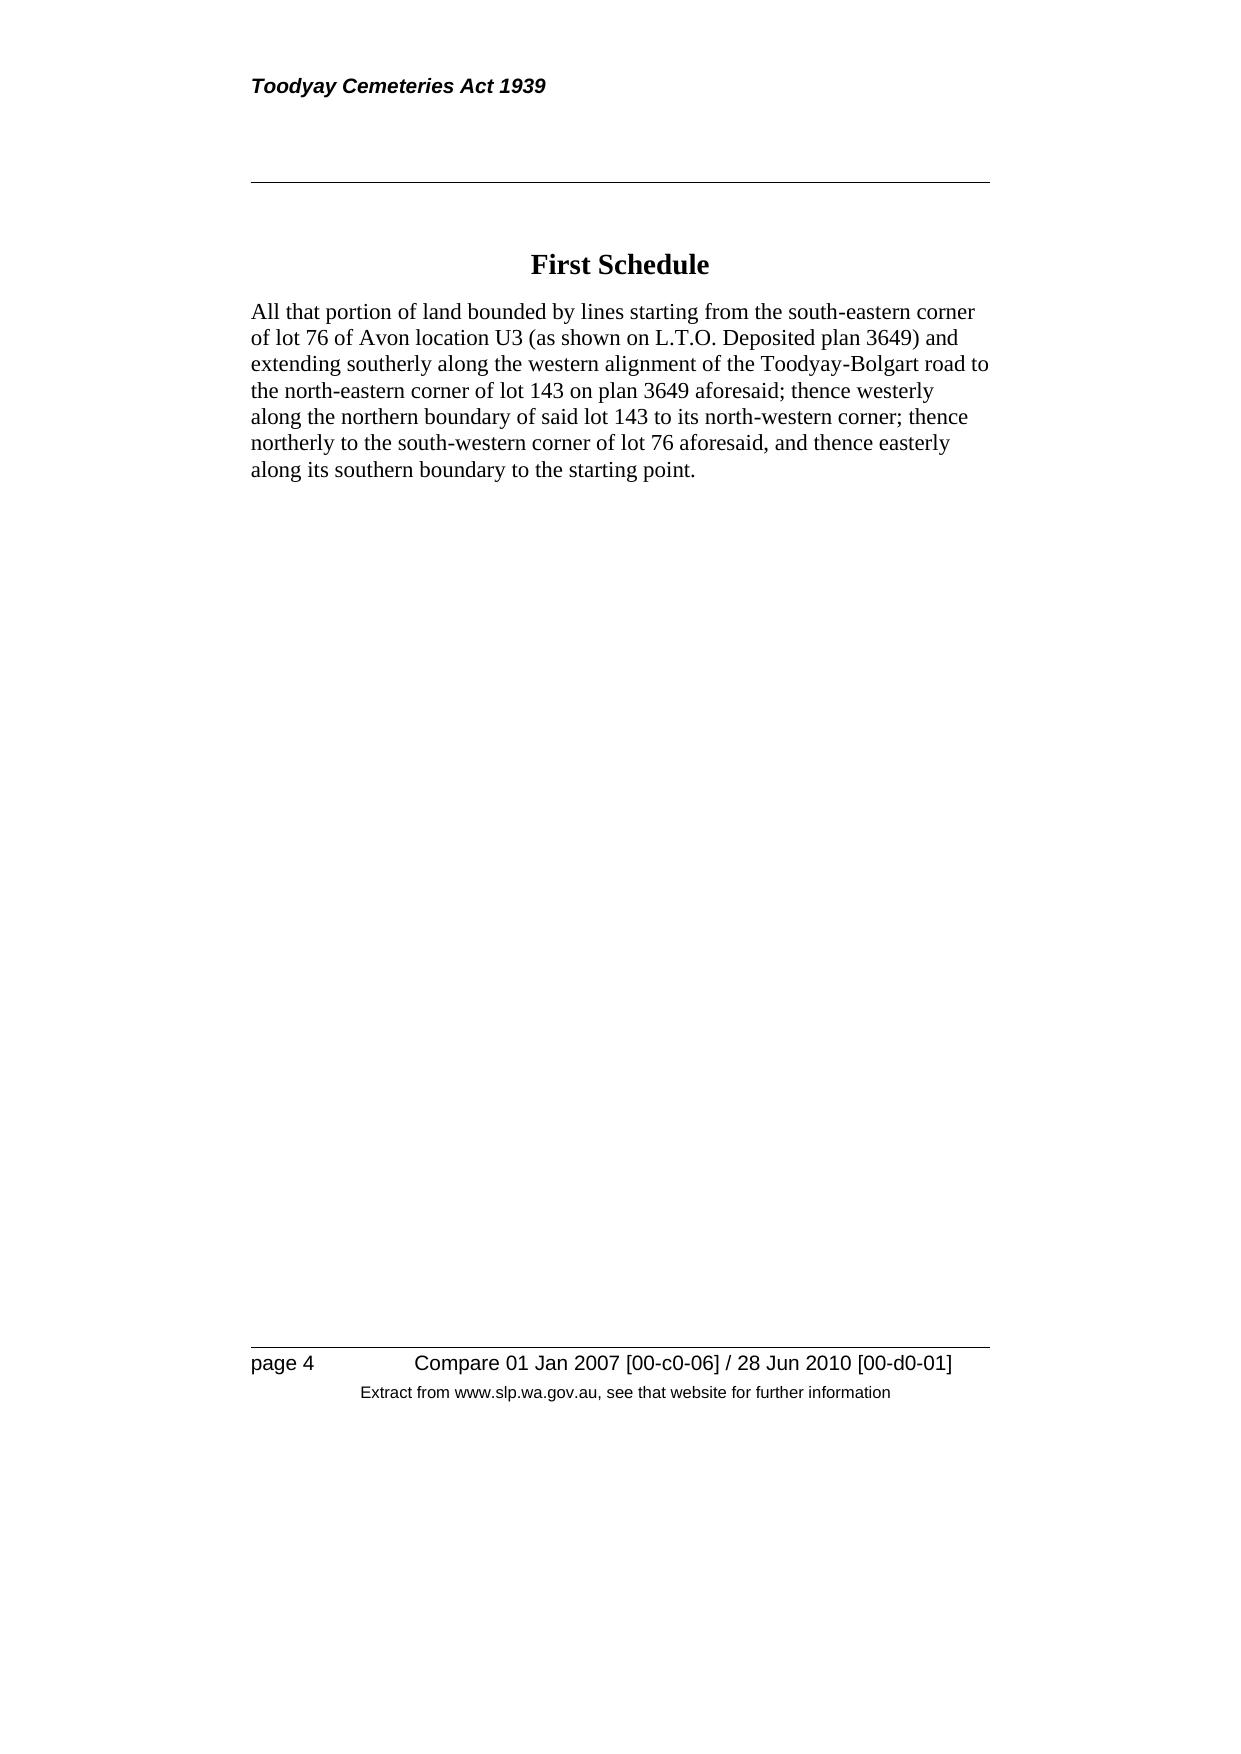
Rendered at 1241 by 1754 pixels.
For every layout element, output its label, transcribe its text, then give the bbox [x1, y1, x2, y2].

subtitle First Schedule [251, 247, 990, 281]
text All that portion of land bounded by lines starting from the south-eastern corner of lot 76 of Avon location U3 (as shown on L.T.O. Deposited plan 3649) and extending southerly along the western alignment of the Toodyay-Bolgart road to the north-eastern corner of lot 143 on plan 3649 aforesaid; thence westerly along the northern boundary of said lot 143 to its north-western corner; thence northerly to the south-western corner of lot 76 aforesaid, and thence easterly along its southern boundary to the starting point. [251, 298, 990, 482]
